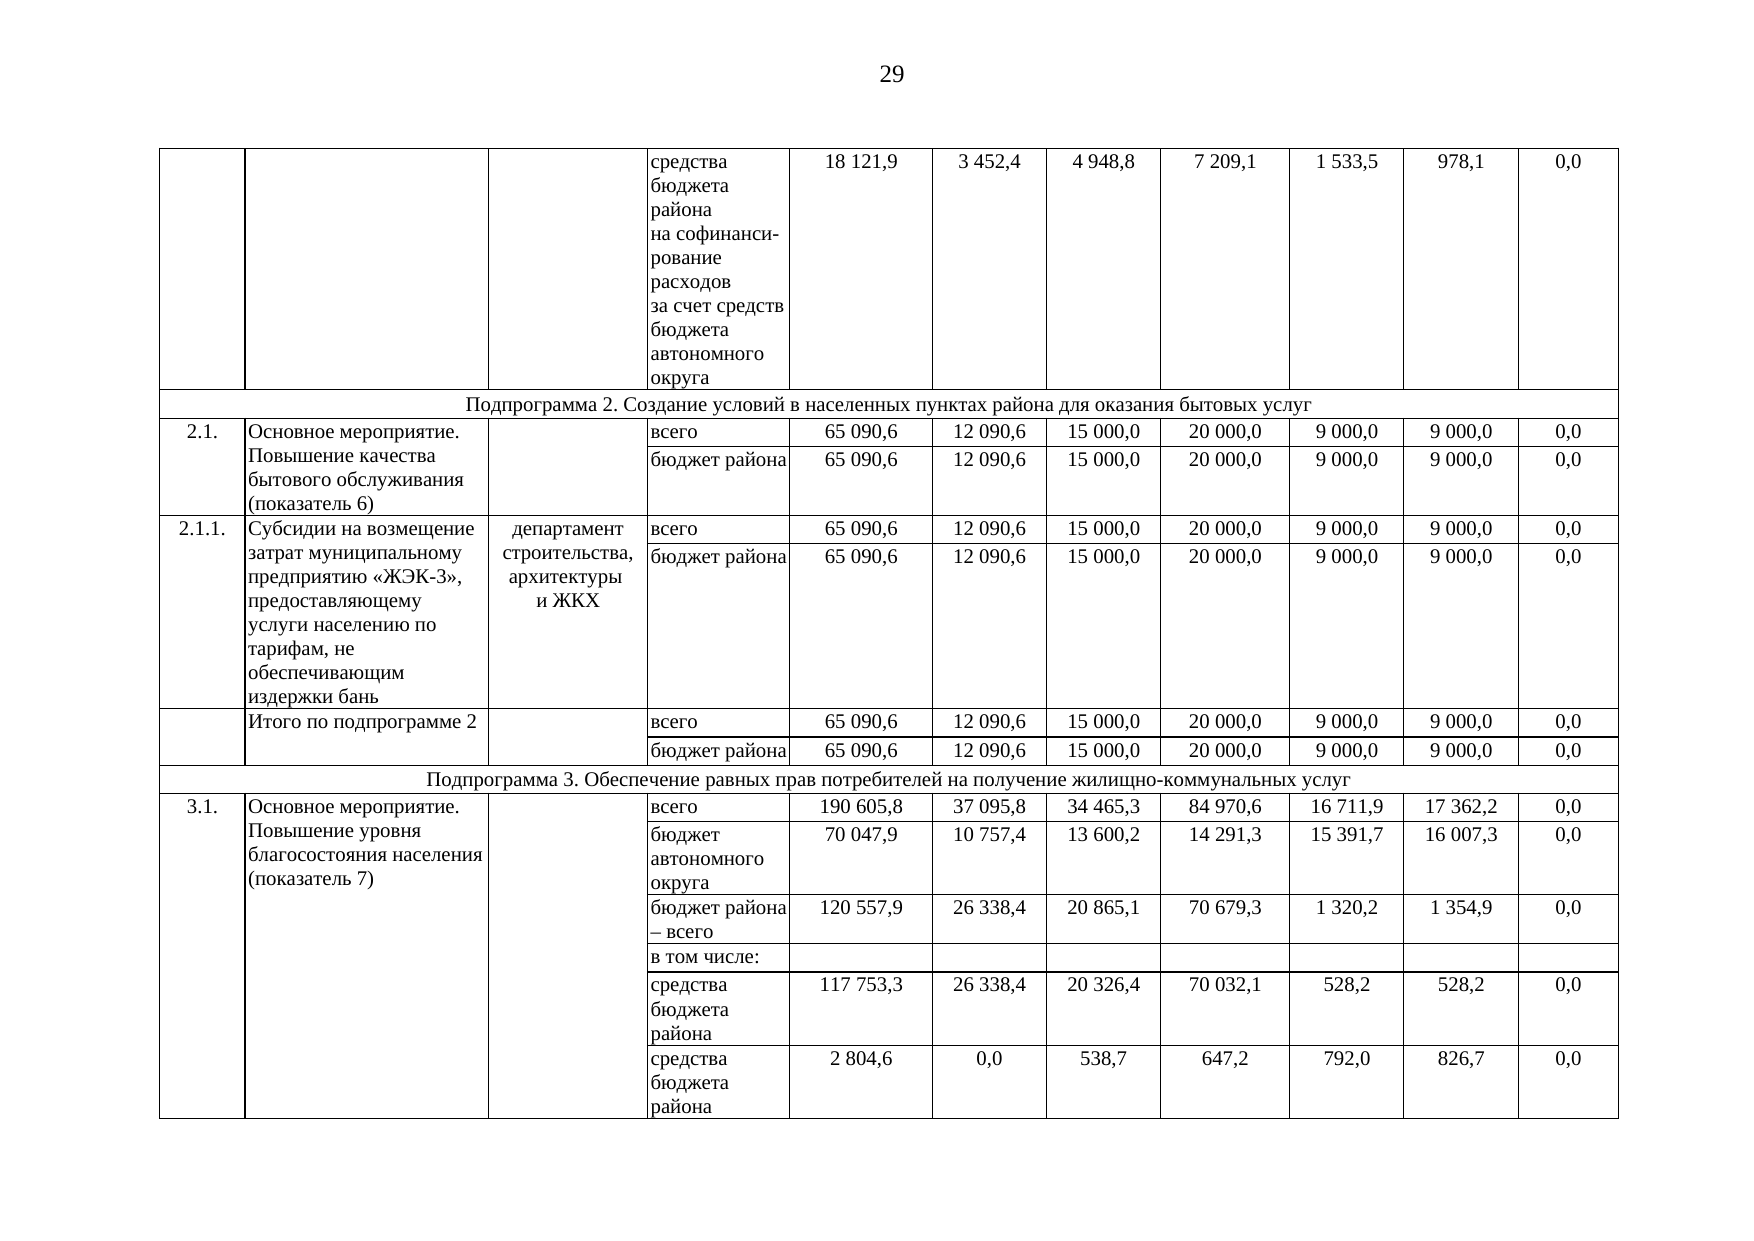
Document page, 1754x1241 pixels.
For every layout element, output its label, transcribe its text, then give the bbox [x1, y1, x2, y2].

table_cell 2 804,6 [790, 1046, 932, 1118]
table_cell 9 000,0 [1290, 738, 1403, 764]
table_cell 26 338,4 [933, 973, 1046, 1044]
table_cell 0,0 [1519, 149, 1618, 389]
table_cell 20 326,4 [1047, 973, 1160, 1044]
table_cell [1161, 944, 1289, 971]
table_cell 3.1. [160, 794, 244, 1118]
table_cell 9 000,0 [1290, 516, 1403, 543]
table_cell 20 000,0 [1161, 709, 1289, 736]
table_cell 20 000,0 [1161, 447, 1289, 515]
table_cell Основное мероприятие. Повышение качества бытового обслуживания (показатель 6) [246, 419, 488, 515]
table_cell 4 948,8 [1047, 149, 1160, 389]
table_cell 9 000,0 [1404, 516, 1518, 543]
table_cell всего [648, 419, 789, 446]
table_cell 65 090,6 [790, 544, 932, 708]
table_cell 2.1.1. [160, 516, 244, 708]
table_cell 16 007,3 [1404, 822, 1518, 894]
table_cell 117 753,3 [790, 973, 932, 1044]
table_cell 9 000,0 [1290, 544, 1403, 708]
table_cell 65 090,6 [790, 516, 932, 543]
table_cell 15 391,7 [1290, 822, 1403, 894]
table_cell бюджет района – всего [648, 895, 789, 943]
table_cell 20 000,0 [1161, 516, 1289, 543]
table_cell бюджет района [648, 738, 789, 764]
table_cell 0,0 [1519, 544, 1618, 708]
table_cell 190 605,8 [790, 794, 932, 821]
table_cell 65 090,6 [790, 709, 932, 736]
table_cell 15 000,0 [1047, 516, 1160, 543]
table_cell 15 000,0 [1047, 709, 1160, 736]
table_cell 12 090,6 [933, 419, 1046, 446]
table_cell Основное мероприятие. Повышение уровня благосостояния населения (показатель 7) [246, 794, 488, 1118]
table_cell 14 291,3 [1161, 822, 1289, 894]
table_cell всего [648, 709, 789, 736]
table_cell 15 000,0 [1047, 738, 1160, 764]
table_cell 528,2 [1290, 973, 1403, 1044]
table_cell бюджет района [648, 447, 789, 515]
table_cell 7 209,1 [1161, 149, 1289, 389]
table_cell 70 679,3 [1161, 895, 1289, 943]
table_cell 3 452,4 [933, 149, 1046, 389]
table_cell 120 557,9 [790, 895, 932, 943]
table_cell бюджет района [648, 544, 789, 708]
table_cell 0,0 [1519, 973, 1618, 1044]
table_cell 13 600,2 [1047, 822, 1160, 894]
table_cell 826,7 [1404, 1046, 1518, 1118]
table_cell департамент строительства, архитектуры и ЖКХ [489, 516, 647, 708]
table_cell 12 090,6 [933, 544, 1046, 708]
table_cell 65 090,6 [790, 419, 932, 446]
table_cell [1047, 944, 1160, 971]
table_cell 538,7 [1047, 1046, 1160, 1118]
table_cell 12 090,6 [933, 709, 1046, 736]
table_cell 10 757,4 [933, 822, 1046, 894]
table_cell 70 032,1 [1161, 973, 1289, 1044]
table_cell [489, 419, 647, 515]
table_cell 9 000,0 [1404, 738, 1518, 764]
table_cell в том числе: [648, 944, 789, 971]
table_cell [1290, 944, 1403, 971]
table_cell средства бюджета района на софинанси-рование расходов за счет средств бюджета автономного округа [648, 149, 789, 389]
table_cell 15 000,0 [1047, 447, 1160, 515]
table_cell бюджет автономного округа [648, 822, 789, 894]
table_cell 1 533,5 [1290, 149, 1403, 389]
table_cell 0,0 [1519, 895, 1618, 943]
table_cell 647,2 [1161, 1046, 1289, 1118]
table_cell 12 090,6 [933, 447, 1046, 515]
table_cell [489, 709, 647, 764]
table_cell 0,0 [1519, 516, 1618, 543]
table_cell 0,0 [1519, 419, 1618, 446]
table_cell 2.1. [160, 419, 244, 515]
table_cell 792,0 [1290, 1046, 1403, 1118]
table_cell 0,0 [1519, 822, 1618, 894]
table_cell 528,2 [1404, 973, 1518, 1044]
table_cell [790, 944, 932, 971]
table_cell 1 354,9 [1404, 895, 1518, 943]
table_cell 9 000,0 [1290, 419, 1403, 446]
table_cell Субсидии на возмещение затрат муниципальному предприятию «ЖЭК-3», предоставляющему услуги населению по тарифам, не обеспечивающим издержки бань [246, 516, 488, 708]
table_cell 20 000,0 [1161, 544, 1289, 708]
table_cell 20 000,0 [1161, 738, 1289, 764]
table_cell 9 000,0 [1290, 709, 1403, 736]
table_cell Подпрограмма 2. Создание условий в населенных пунктах района для оказания бытовых услуг [160, 390, 1618, 417]
table_cell [1404, 944, 1518, 971]
table_cell 18 121,9 [790, 149, 932, 389]
table_cell 84 970,6 [1161, 794, 1289, 821]
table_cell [648, 1046, 789, 1118]
table_cell 70 047,9 [790, 822, 932, 894]
table_cell всего [648, 794, 789, 821]
table_cell 34 465,3 [1047, 794, 1160, 821]
table_cell всего [648, 516, 789, 543]
table_cell 0,0 [1519, 1046, 1618, 1118]
table_cell 65 090,6 [790, 738, 932, 764]
table_cell 15 000,0 [1047, 419, 1160, 446]
table_cell 0,0 [1519, 447, 1618, 515]
table_cell 1 320,2 [1290, 895, 1403, 943]
table_cell 0,0 [1519, 709, 1618, 736]
table_cell [1519, 944, 1618, 971]
table_cell Подпрограмма 3. Обеспечение равных прав потребителей на получение жилищно-коммунальных услуг [160, 766, 1618, 793]
table_cell 65 090,6 [790, 447, 932, 515]
table_cell 12 090,6 [933, 516, 1046, 543]
table_cell 9 000,0 [1404, 709, 1518, 736]
table_cell [933, 944, 1046, 971]
table_cell 9 000,0 [1404, 447, 1518, 515]
table_cell 12 090,6 [933, 738, 1046, 764]
table_cell средства бюджета района [648, 973, 789, 1044]
table_cell 17 362,2 [1404, 794, 1518, 821]
table_cell 26 338,4 [933, 895, 1046, 943]
table_cell Итого по подпрограмме 2 [246, 709, 488, 764]
table_cell 0,0 [1519, 738, 1618, 764]
table_cell 0,0 [1519, 794, 1618, 821]
table_cell 37 095,8 [933, 794, 1046, 821]
table_cell 0,0 [933, 1046, 1046, 1118]
table_cell [160, 709, 244, 764]
table_cell 20 865,1 [1047, 895, 1160, 943]
table_cell 20 000,0 [1161, 419, 1289, 446]
table_cell 16 711,9 [1290, 794, 1403, 821]
table_cell 978,1 [1404, 149, 1518, 389]
table_cell 9 000,0 [1404, 419, 1518, 446]
table_cell 15 000,0 [1047, 544, 1160, 708]
table_cell [489, 794, 647, 1118]
table_cell 9 000,0 [1404, 544, 1518, 708]
table_cell 9 000,0 [1290, 447, 1403, 515]
